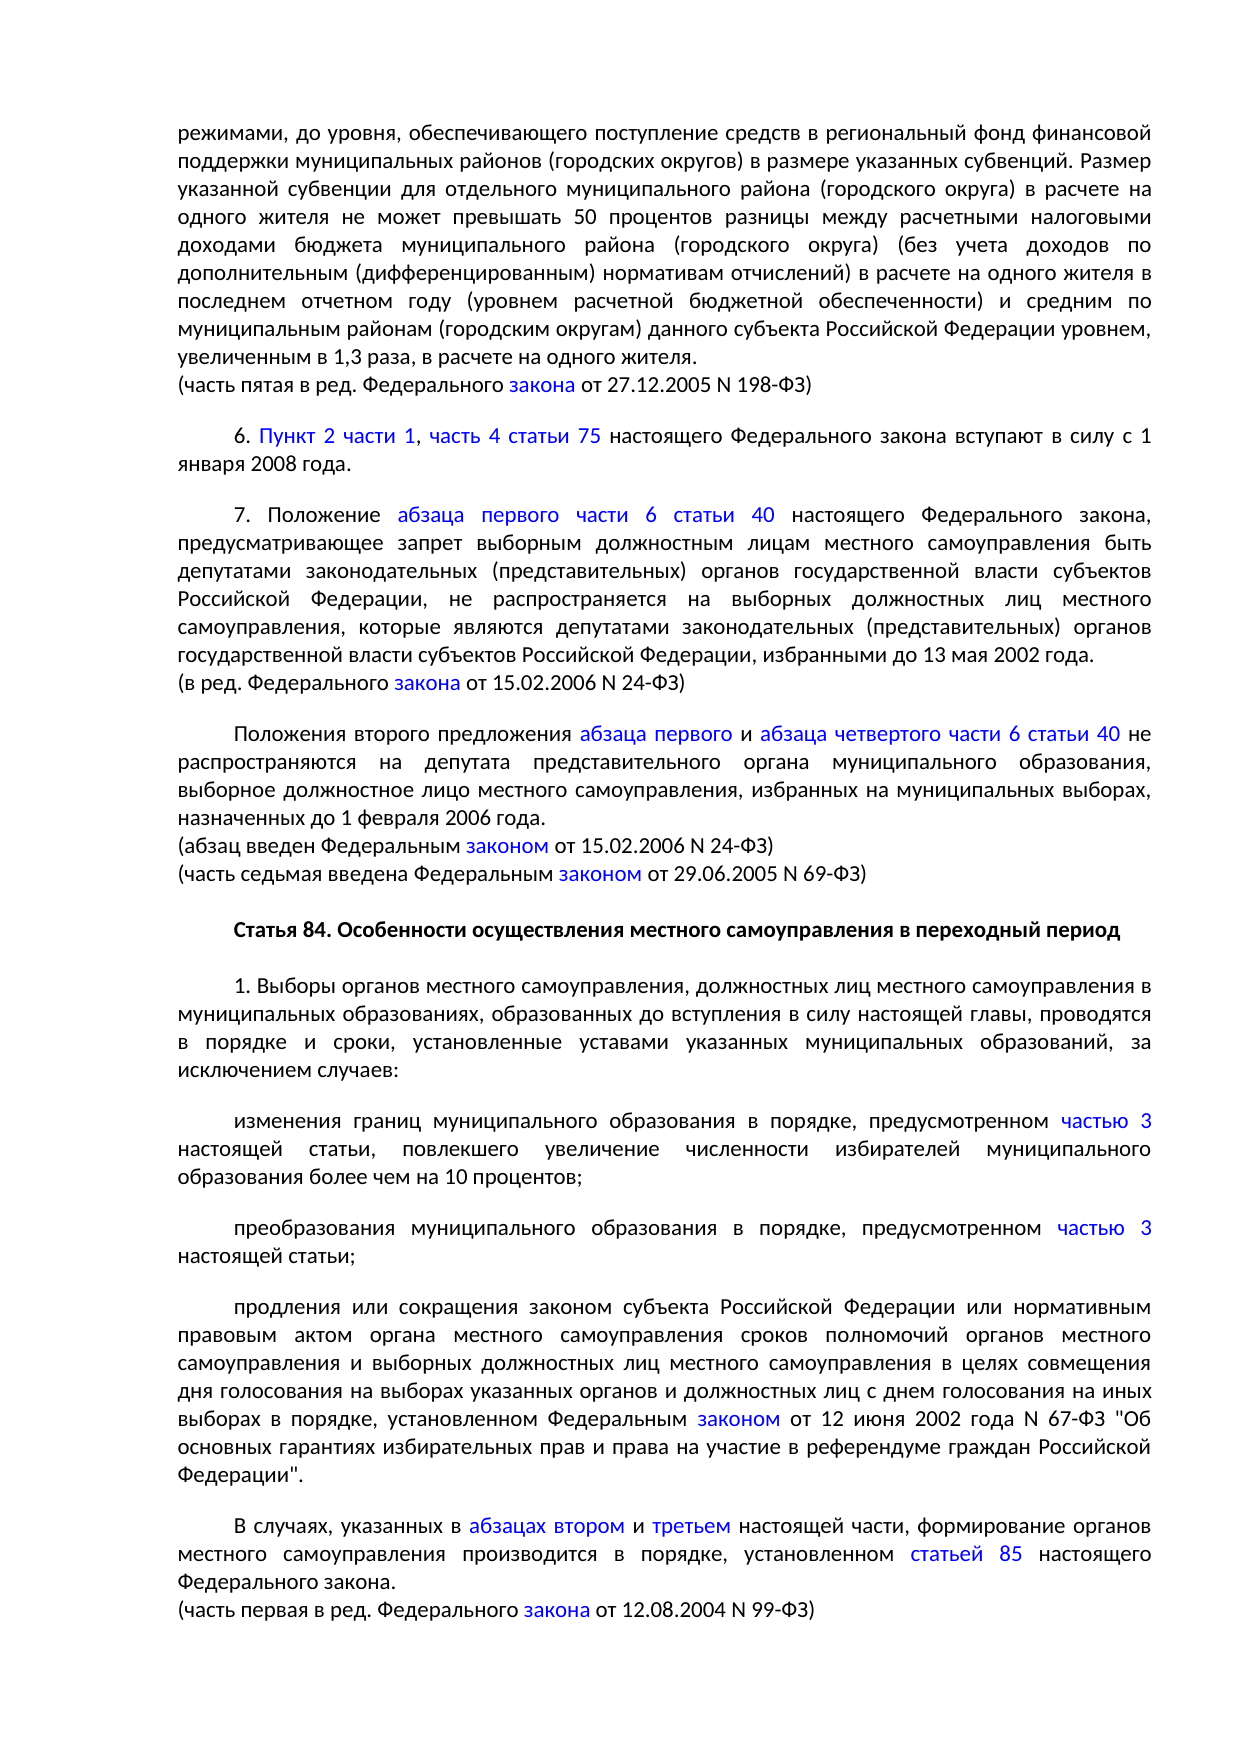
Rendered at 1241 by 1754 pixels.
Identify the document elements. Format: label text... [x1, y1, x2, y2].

text (часть пятая в ред. Федерального закона от 27.12.2005 N 198-ФЗ) [177, 370, 1152, 398]
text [177, 118, 1152, 370]
text (в ред. Федерального закона от 15.02.2006 N 24-ФЗ) [177, 668, 1152, 696]
text В случаях, указанных в абзацах втором и третьем настоящей части, формирование органов местного самоуправления производится в порядке, установленном статьей 85 настоящего Федерального закона. [177, 1511, 1152, 1596]
text (часть седьмая введена Федеральным законом от 29.06.2005 N 69-ФЗ) [177, 859, 1152, 887]
text (часть первая в ред. Федерального закона от 12.08.2004 N 99-ФЗ) [177, 1596, 1152, 1623]
text изменения границ муниципального образования в порядке, предусмотренном частью 3 настоящей статьи, повлекшего увеличение численности избирателей муниципального образования более чем на 10 процентов; [177, 1106, 1152, 1191]
text Положения второго предложения абзаца первого и абзаца четвертого части 6 статьи 40 не распространяются на депутата представительного органа муниципального образования, выборное должностное лицо местного самоуправления, избранных на муниципальных выборах, назначенных до 1 февраля 2006 года. [177, 719, 1152, 831]
text 7. Положение абзаца первого части 6 статьи 40 настоящего Федерального закона, предусматривающее запрет выборным должностным лицам местного самоуправления быть депутатами законодательных (представительных) органов государственной власти субъектов Российской Федерации, не распространяется на выборных должностных лиц местного самоуправления, которые являются депутатами законодательных (представительных) органов государственной власти субъектов Российской Федерации, избранными до 13 мая 2002 года. [177, 500, 1152, 668]
title Статья 84. Особенности осуществления местного самоуправления в переходный период [177, 915, 1152, 943]
text преобразования муниципального образования в порядке, предусмотренном частью 3 настоящей статьи; [177, 1213, 1152, 1269]
text продления или сокращения законом субъекта Российской Федерации или нормативным правовым актом органа местного самоуправления сроков полномочий органов местного самоуправления и выборных должностных лиц местного самоуправления в целях совмещения дня голосования на выборах указанных органов и должностных лиц с днем голосования на иных выборах в порядке, установленном Федеральным законом от 12 июня 2002 года N 67-ФЗ "Об основных гарантиях избирательных прав и права на участие в референдуме граждан Российской Федерации". [177, 1292, 1152, 1488]
text (абзац введен Федеральным законом от 15.02.2006 N 24-ФЗ) [177, 831, 1152, 859]
text 1. Выборы органов местного самоуправления, должностных лиц местного самоуправления в муниципальных образованиях, образованных до вступления в силу настоящей главы, проводятся в порядке и сроки, установленные уставами указанных муниципальных образований, за исключением случаев: [177, 971, 1152, 1083]
text 6. Пункт 2 части 1, часть 4 статьи 75 настоящего Федерального закона вступают в силу с 1 января 2008 года. [177, 421, 1152, 477]
